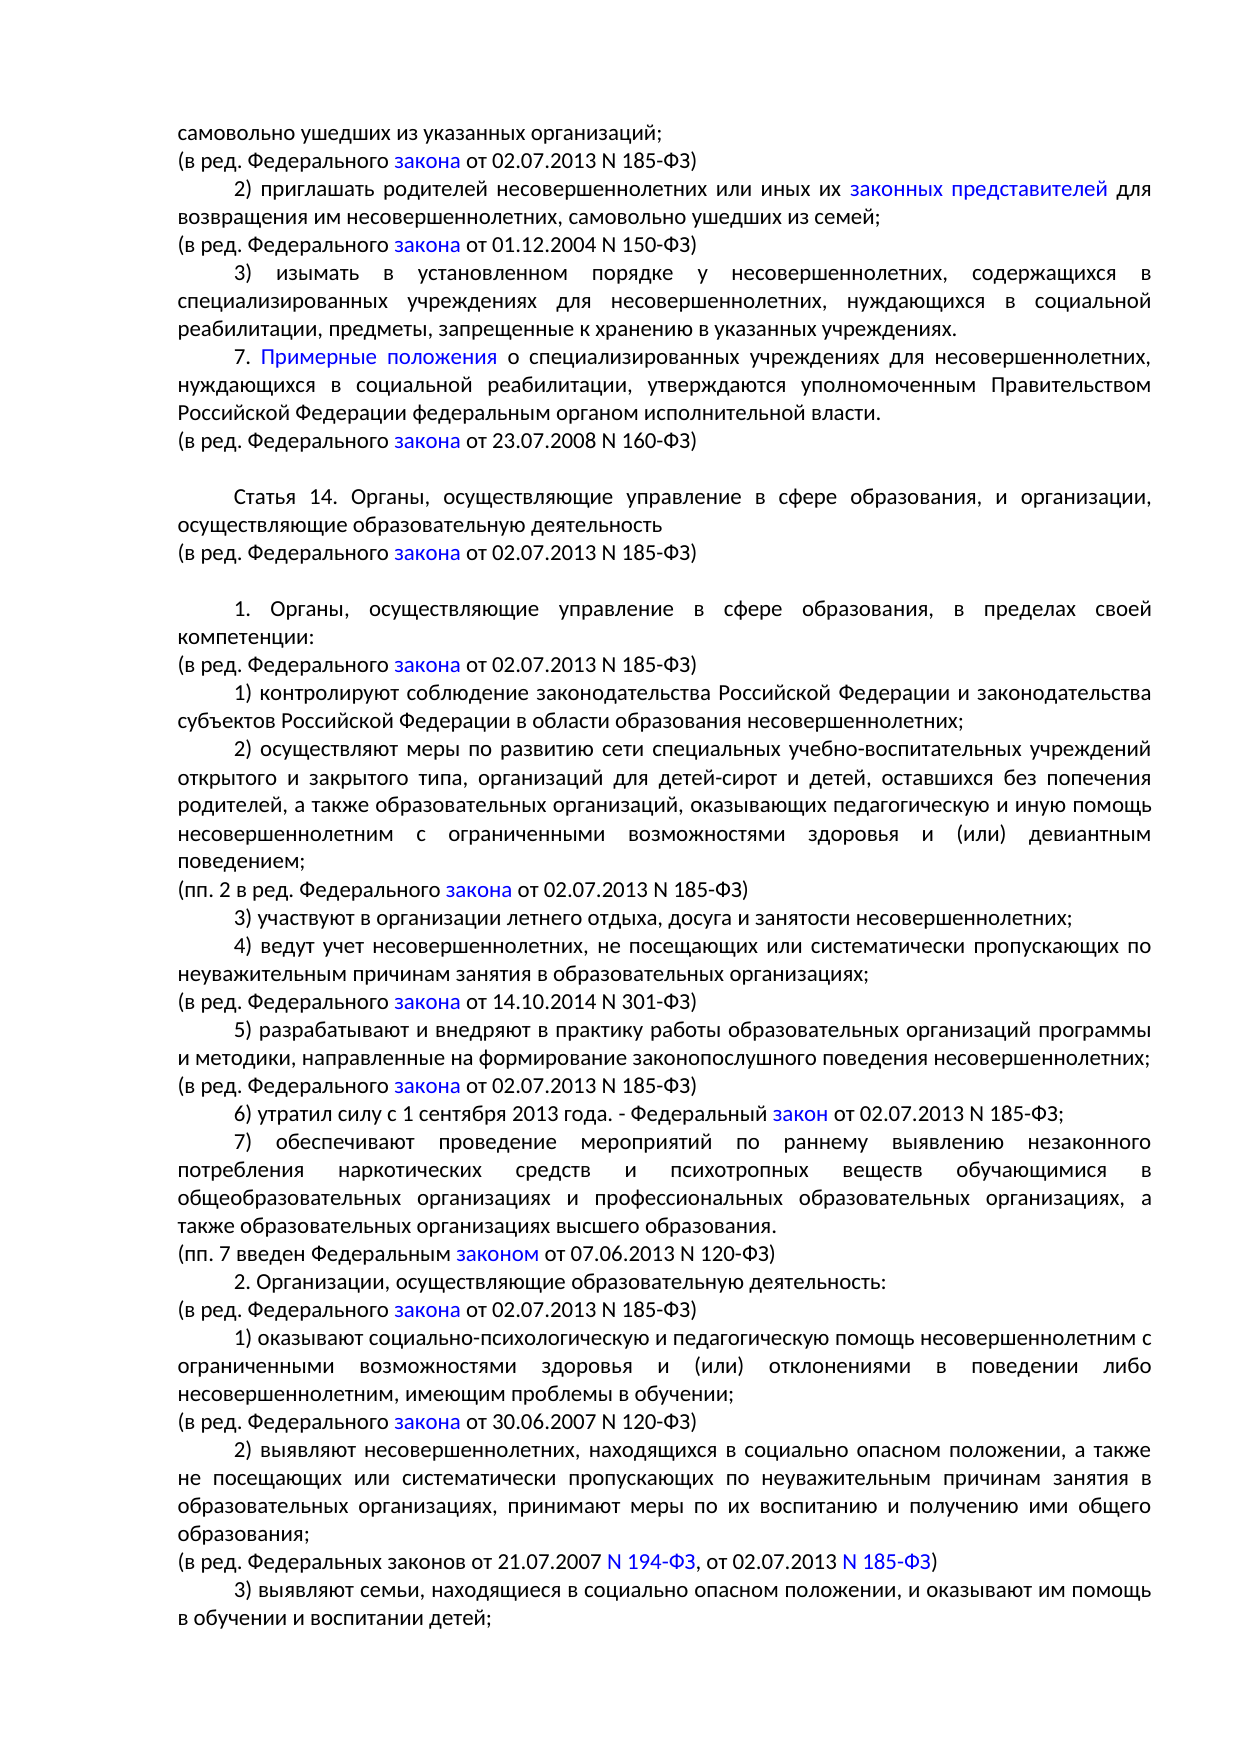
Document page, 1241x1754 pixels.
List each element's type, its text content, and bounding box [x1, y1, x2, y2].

text 3) выявляют семьи, находящиеся в социально опасном положении, и оказывают им помощь в обучении и воспитании детей; [177, 1575, 1152, 1631]
text (в ред. Федерального закона от 23.07.2008 N 160-ФЗ) [177, 426, 1152, 454]
text (в ред. Федеральных законов от 21.07.2007 N 194-ФЗ, от 02.07.2013 N 185-ФЗ) [177, 1547, 1152, 1575]
text (в ред. Федерального закона от 02.07.2013 N 185-ФЗ) [177, 1071, 1152, 1099]
text 1) контролируют соблюдение законодательства Российской Федерации и законодательства субъектов Российской Федерации в области образования несовершеннолетних; [177, 678, 1152, 734]
text (в ред. Федерального закона от 02.07.2013 N 185-ФЗ) [177, 146, 1152, 174]
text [177, 118, 1152, 146]
text Статья 14. Органы, осуществляющие управление в сфере образования, и организации, осуществляющие образовательную деятельность [177, 482, 1152, 538]
text 7) обеспечивают проведение мероприятий по раннему выявлению незаконного потребления наркотических средств и психотропных веществ обучающимися в общеобразовательных организациях и профессиональных образовательных организациях, а также образовательных организациях высшего образования. [177, 1127, 1152, 1239]
text 5) разрабатывают и внедряют в практику работы образовательных организаций программы и методики, направленные на формирование законопослушного поведения несовершеннолетних; [177, 1015, 1152, 1071]
text (в ред. Федерального закона от 30.06.2007 N 120-ФЗ) [177, 1407, 1152, 1435]
text (пп. 7 введен Федеральным законом от 07.06.2013 N 120-ФЗ) [177, 1239, 1152, 1267]
text (в ред. Федерального закона от 02.07.2013 N 185-ФЗ) [177, 651, 1152, 678]
text (в ред. Федерального закона от 01.12.2004 N 150-ФЗ) [177, 230, 1152, 258]
text 3) участвуют в организации летнего отдыха, досуга и занятости несовершеннолетних; [177, 903, 1152, 931]
text 2) осуществляют меры по развитию сети специальных учебно-воспитательных учреждений открытого и закрытого типа, организаций для детей-сирот и детей, оставшихся без попечения родителей, а также образовательных организаций, оказывающих педагогическую и иную помощь несовершеннолетним с ограниченными возможностями здоровья и (или) девиантным поведением; [177, 734, 1152, 875]
text 2) приглашать родителей несовершеннолетних или иных их законных представителей для возвращения им несовершеннолетних, самовольно ушедших из семей; [177, 174, 1152, 230]
text 4) ведут учет несовершеннолетних, не посещающих или систематически пропускающих по неуважительным причинам занятия в образовательных организациях; [177, 931, 1152, 987]
text 6) утратил силу с 1 сентября 2013 года. - Федеральный закон от 02.07.2013 N 185-ФЗ; [177, 1099, 1152, 1127]
text (в ред. Федерального закона от 02.07.2013 N 185-ФЗ) [177, 538, 1152, 566]
text (пп. 2 в ред. Федерального закона от 02.07.2013 N 185-ФЗ) [177, 875, 1152, 903]
text 2) выявляют несовершеннолетних, находящихся в социально опасном положении, а также не посещающих или систематически пропускающих по неуважительным причинам занятия в образовательных организациях, принимают меры по их воспитанию и получению ими общего образования; [177, 1435, 1152, 1547]
text 1. Органы, осуществляющие управление в сфере образования, в пределах своей компетенции: [177, 594, 1152, 651]
text (в ред. Федерального закона от 14.10.2014 N 301-ФЗ) [177, 987, 1152, 1015]
text (в ред. Федерального закона от 02.07.2013 N 185-ФЗ) [177, 1295, 1152, 1323]
text 2. Организации, осуществляющие образовательную деятельность: [177, 1267, 1152, 1295]
text 1) оказывают социально-психологическую и педагогическую помощь несовершеннолетним с ограниченными возможностями здоровья и (или) отклонениями в поведении либо несовершеннолетним, имеющим проблемы в обучении; [177, 1323, 1152, 1407]
text 7. Примерные положения о специализированных учреждениях для несовершеннолетних, нуждающихся в социальной реабилитации, утверждаются уполномоченным Правительством Российской Федерации федеральным органом исполнительной власти. [177, 342, 1152, 426]
text 3) изымать в установленном порядке у несовершеннолетних, содержащихся в специализированных учреждениях для несовершеннолетних, нуждающихся в социальной реабилитации, предметы, запрещенные к хранению в указанных учреждениях. [177, 258, 1152, 342]
